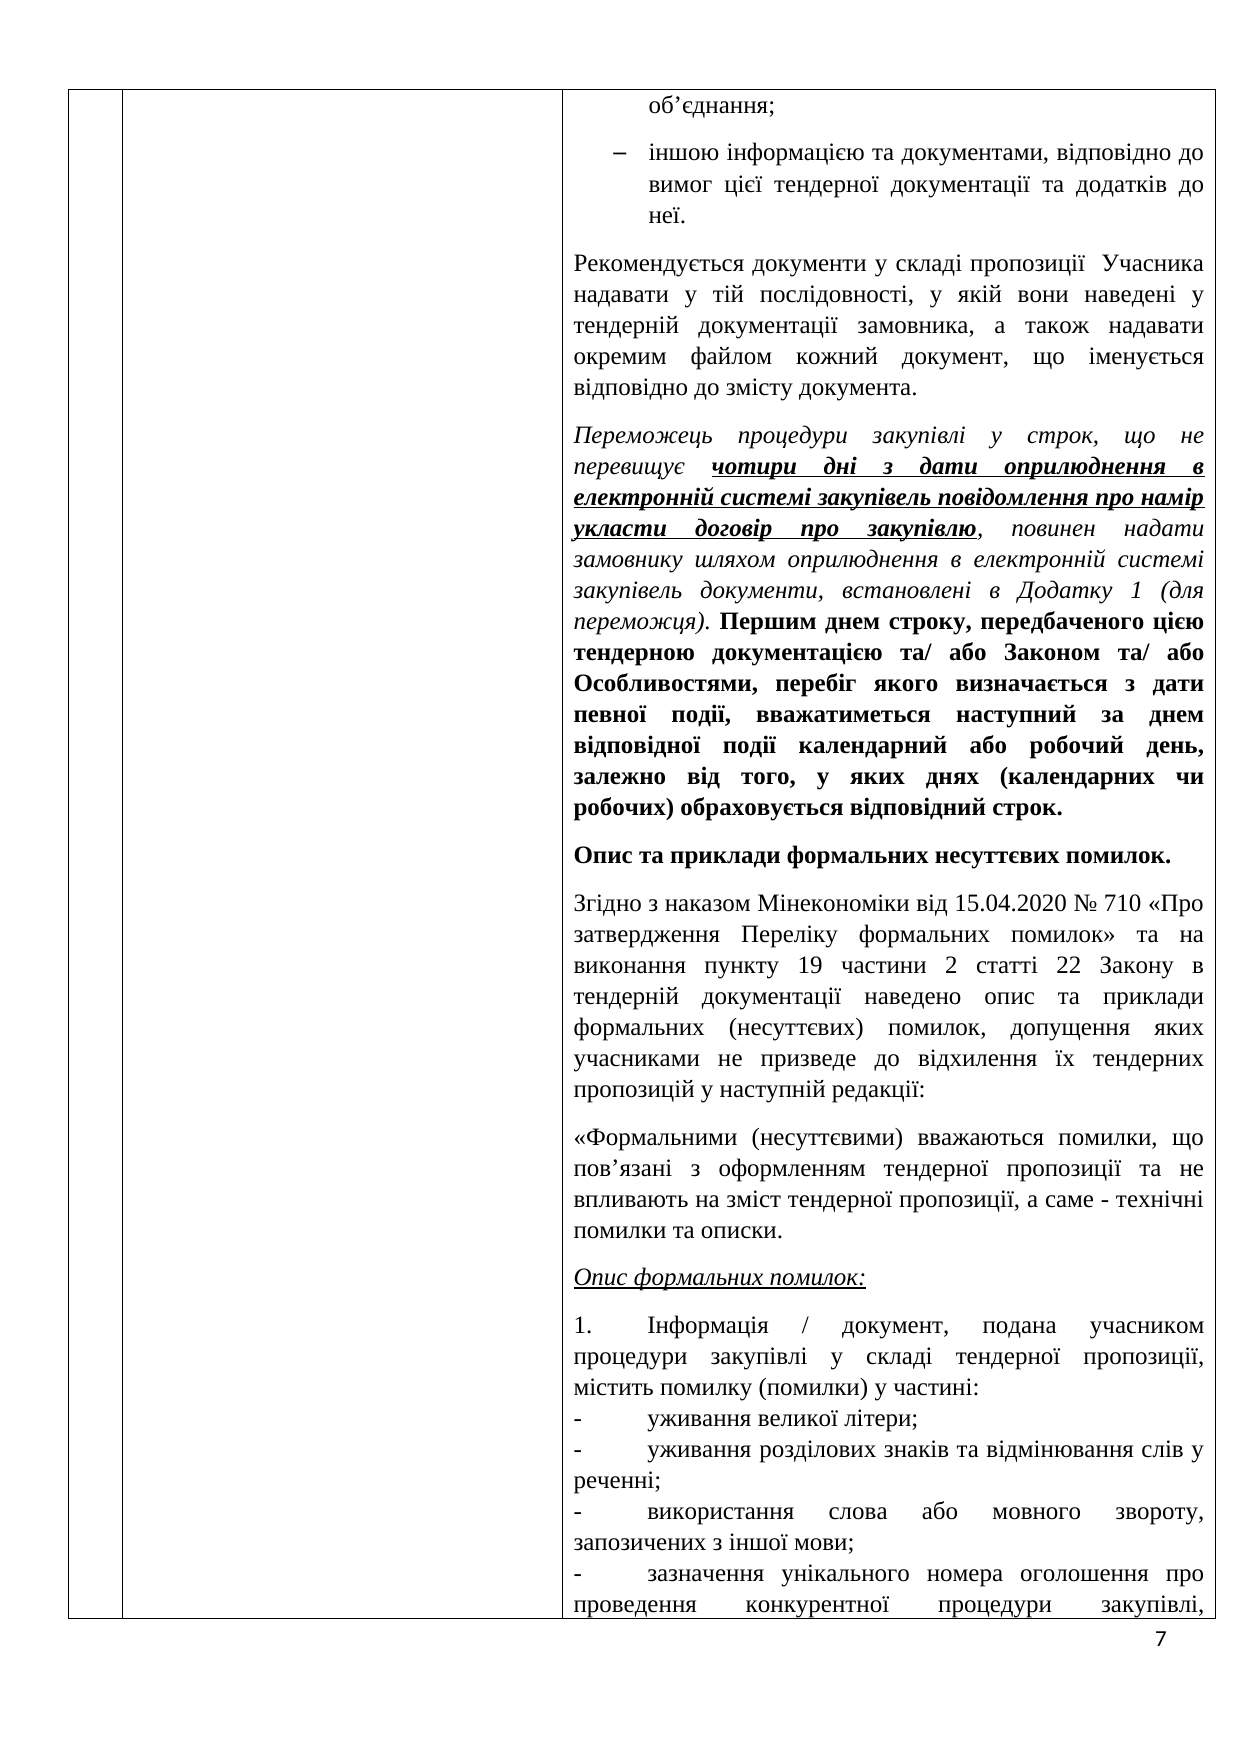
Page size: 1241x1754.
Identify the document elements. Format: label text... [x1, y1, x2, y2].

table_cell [563, 90, 1215, 1618]
table_cell 1 [69, 90, 122, 1618]
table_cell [123, 90, 562, 1618]
